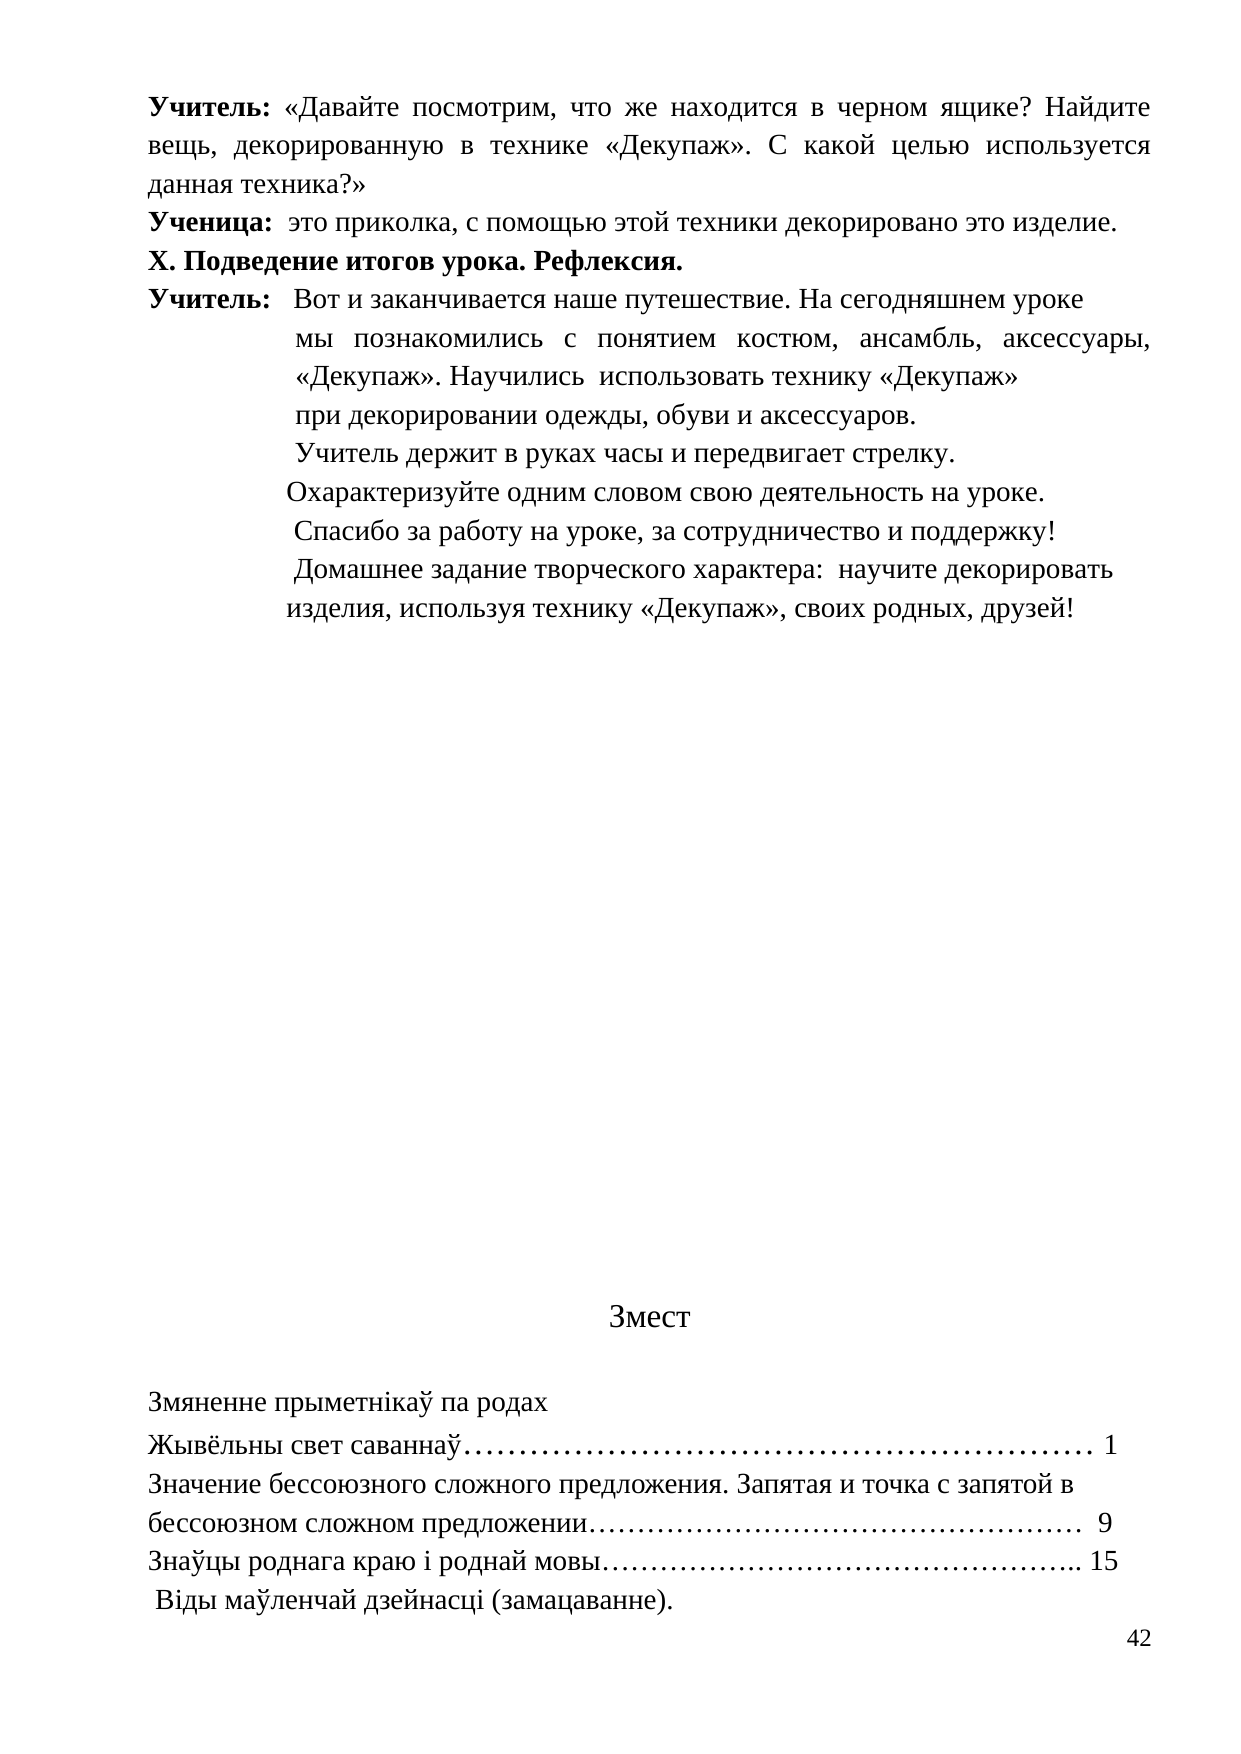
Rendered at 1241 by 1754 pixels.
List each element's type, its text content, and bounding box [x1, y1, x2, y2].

text при декорировании одежды, обуви и аксессуаров. [295, 397, 1152, 431]
text Знаўцы роднага краю і роднай мовы………………………………………….. 15 [148, 1543, 1152, 1577]
text изделия, используя технику «Декупаж», своих родных, друзей! [148, 590, 1152, 623]
text Вiды маўленчай дзейнасцi (замацаванне). [148, 1582, 1152, 1615]
text Змяненне прыметнікаў па родах [148, 1384, 1152, 1418]
text Охарактеризуйте одним словом свою деятельность на уроке. [148, 474, 1152, 508]
text Домашнее задание творческого характера: научите декорировать [148, 551, 1152, 585]
text Учитель: «Давайте посмотрим, что же находится в черном ящике? Найдите вещь, декорированную в технике «Декупаж». С какой целью используется данная техника?» [148, 89, 1152, 199]
text мы познакомились с понятием костюм, ансамбль, аксессуары, «Декупаж». Научились использовать технику «Декупаж» [295, 320, 1152, 392]
text Ученица: это приколка, с помощью этой техники декорировано это изделие. [148, 204, 1152, 238]
text Учитель держит в руках часы и передвигает стрелку. [148, 436, 1152, 469]
text Жывёльны свет саваннаў………………………………………………… 1 Значение бессоюзного сложного предложения. Запятая и точка с запятой в бессоюзном сложном предложении…………………………………………… 9 [148, 1423, 1152, 1538]
text Учитель: Вот и заканчивается наше путешествие. На сегодняшнем уроке [148, 281, 1152, 315]
text X. Подведение итогов урока. Рефлексия. [148, 243, 1152, 276]
text Спасибо за работу на уроке, за сотрудничество и поддержку! [148, 513, 1152, 546]
text Змест [148, 1296, 1152, 1334]
